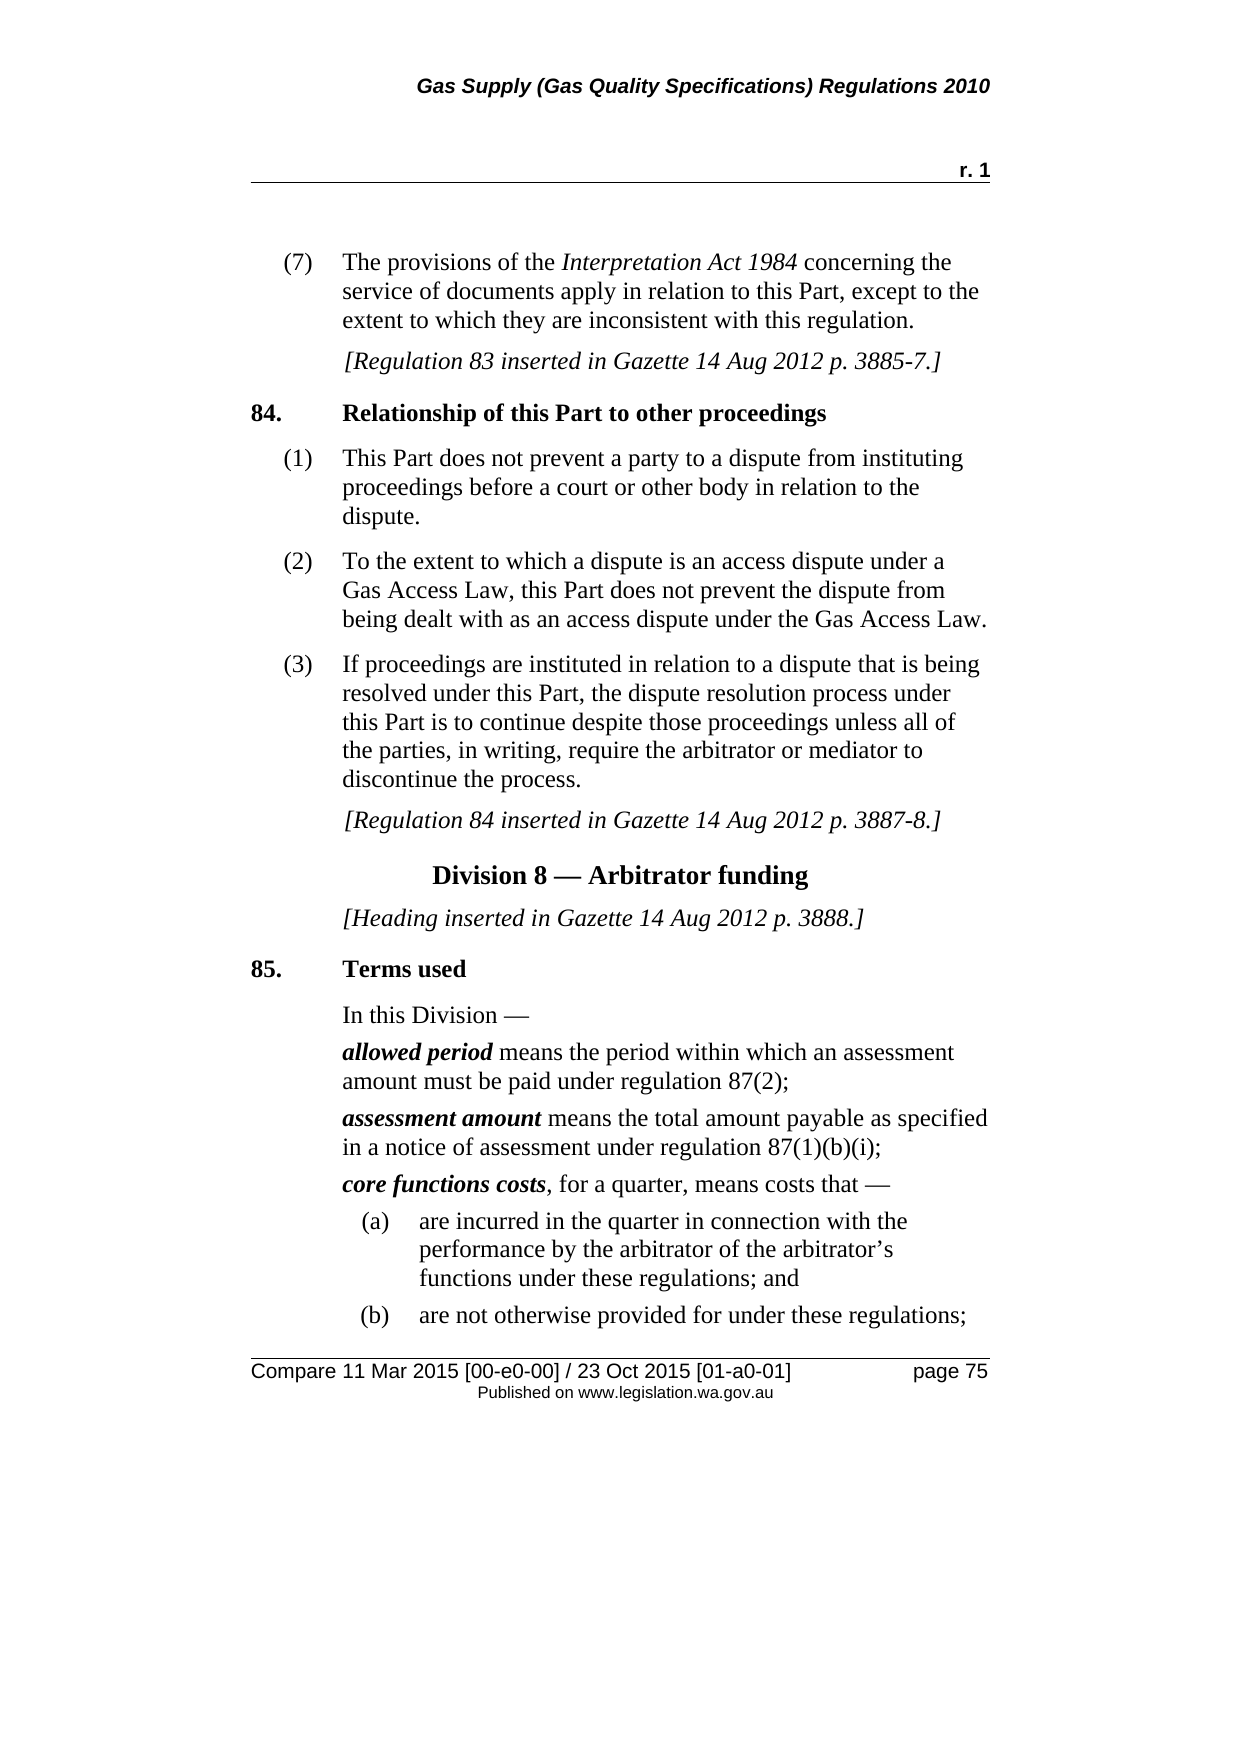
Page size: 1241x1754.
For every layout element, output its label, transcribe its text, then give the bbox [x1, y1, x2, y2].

text (3) If proceedings are instituted in relation to a dispute that is being resolved under this Part, the dispute resolution process under this Part is to continue despite those proceedings unless all of the parties, in writing, require the arbitrator or mediator to discontinue the process. [251, 649, 990, 793]
text allowed period means the period within which an assessment amount must be paid under regulation 87(2); [251, 1037, 990, 1094]
subtitle 85. Terms used [251, 954, 990, 983]
text (7) The provisions of the Interpretation Act 1984 concerning the service of documents apply in relation to this Part, except to the extent to which they are inconsistent with this regulation. [251, 247, 990, 334]
subtitle [Heading inserted in Gazette 14 Aug 2012 p. 3888.] [251, 903, 990, 932]
text (b) are not otherwise provided for under these regulations; [251, 1300, 990, 1329]
text assessment amount means the total amount payable as specified in a notice of assessment under regulation 87(1)(b)(i); [251, 1103, 990, 1160]
subtitle 84. Relationship of this Part to other proceedings [251, 398, 990, 427]
text (a) are incurred in the quarter in connection with the performance by the arbitrator of the arbitrator’s functions under these regulations; and [251, 1206, 990, 1292]
text (2) To the extent to which a dispute is an access dispute under a Gas Access Law, this Part does not prevent the dispute from being dealt with as an access dispute under the Gas Access Law. [251, 546, 990, 632]
text (1) This Part does not prevent a party to a dispute from instituting proceedings before a court or other body in relation to the dispute. [251, 443, 990, 529]
subtitle Division 8 — Arbitrator funding [251, 859, 990, 890]
text [Regulation 83 inserted in Gazette 14 Aug 2012 p. 3885-7.] [251, 346, 990, 375]
text core functions costs, for a quarter, means costs that — [251, 1169, 990, 1197]
text In this Division — [251, 1000, 990, 1029]
text [Regulation 84 inserted in Gazette 14 Aug 2012 p. 3887-8.] [251, 805, 990, 834]
